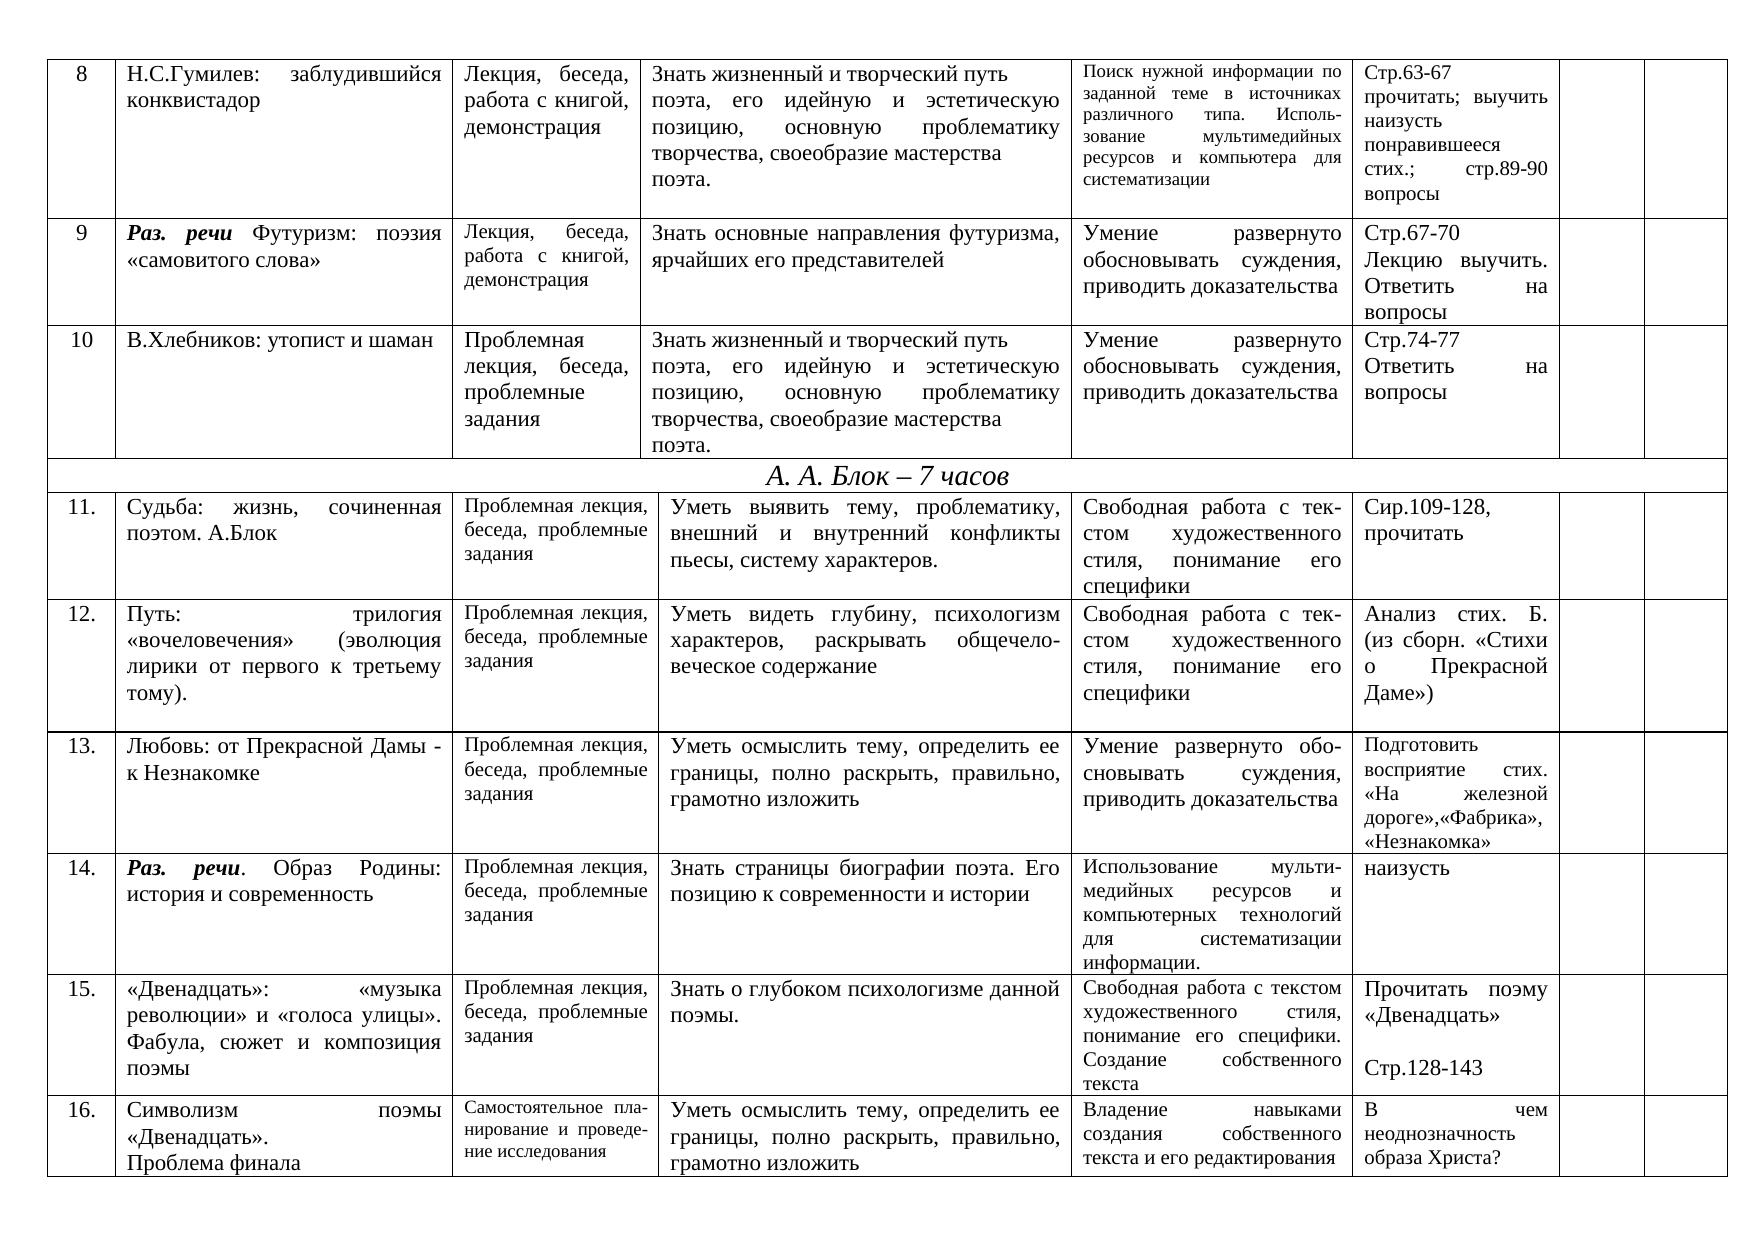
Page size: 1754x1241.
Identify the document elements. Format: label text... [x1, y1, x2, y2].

table_cell Лекция, беседа, работа с книгой, демонстрация [453, 219, 640, 325]
table_cell [1560, 326, 1644, 457]
table_cell 9 [48, 219, 115, 325]
table_cell Свободная работа с текстом художественного стиля, понимание его специфики [1072, 600, 1352, 731]
table_cell Судьба: жизнь, сочиненная поэтом. А.Блок [116, 493, 452, 598]
table_cell наизусть [1353, 854, 1559, 974]
table_cell Стр.74-77 Ответить на вопросы [1353, 326, 1559, 457]
table_cell «Двенадцать»: «музыка революции» и «голоса улицы». Фабула, сюжет и композиция поэмы [116, 975, 452, 1095]
table_cell [1560, 1096, 1644, 1176]
table_cell 15. [48, 975, 115, 1095]
table_cell Поиск нужной информации по заданной теме в источниках различного типа. Использование мультимедийных ресурсов и компьютера для систематизации [1072, 60, 1352, 218]
table_cell Уметь осмыслить тему, определить ее границы, полно раскрыть, правильно, грамотно изложить [659, 733, 1071, 853]
table_cell Подготовить восприятие стих. «На железной дороге»,«Фабрика», «Незнакомка» [1353, 733, 1559, 853]
table_cell Знать основные направления футуризма, ярчайших его представителей [641, 219, 1071, 325]
table_cell Уметь выявить тему, проблематику, внешний и внутренний конфликты пьесы, систему характеров. [659, 493, 1071, 598]
table_cell Лекция, беседа, работа с книгой, демонстрация [453, 60, 640, 218]
table_cell 14. [48, 854, 115, 974]
table_cell [1645, 733, 1727, 853]
table_cell [1560, 493, 1644, 598]
table_cell [1560, 600, 1644, 731]
table_cell Владение навыками создания собственного текста и его редактирования [1072, 1096, 1352, 1176]
table_cell В чем неоднозначность образа Христа? [1353, 1096, 1559, 1176]
table_cell Проблемная лекция, беседа, проблемные задания [453, 733, 658, 853]
table_cell Проблемная лекция, беседа, проблемные задания [453, 854, 658, 974]
table_cell [1645, 493, 1727, 598]
table_cell Проблемная лекция, беседа, проблемные задания [453, 600, 658, 731]
table_cell Свободная работа с текстом художественного стиля, понимание его специфики. Создание собственного текста [1072, 975, 1352, 1095]
table_cell [1560, 60, 1644, 218]
table_cell [1645, 219, 1727, 325]
table_cell Раз. речи Футуризм: поэзия «самовитого слова» [116, 219, 452, 325]
table_cell [1645, 1096, 1727, 1176]
table_cell 13. [48, 733, 115, 853]
table_cell [1645, 854, 1727, 974]
table_cell Символизм поэмы «Двенадцать». Проблема финала [116, 1096, 452, 1176]
table_cell Умение развернуто обосновывать суждения, приводить доказательства [1072, 219, 1352, 325]
table_cell Н.С.Гумилев: заблудившийся конквистадор [116, 60, 452, 218]
table_cell Знать жизненный и творческий путь поэта, его идейную и эстетическую позицию, основную проблематику творчества, своеобразие мастерства поэта. [641, 326, 1071, 457]
table_cell Анализ стих. Б. (из сборн. «Стихи о Прекрасной Даме») [1353, 600, 1559, 731]
table_cell Раз. речи. Образ Родины: история и современность [116, 854, 452, 974]
table_cell Уметь осмыслить тему, определить ее границы, полно раскрыть, правильно, грамотно изложить [659, 1096, 1071, 1176]
table_cell Сир.109-128, прочитать [1353, 493, 1559, 598]
table_cell [1645, 975, 1727, 1095]
table_cell Стр.67-70 Лекцию выучить. Ответить на вопросы [1353, 219, 1559, 325]
table_cell 8 [48, 60, 115, 218]
table_cell Знать страницы биографии поэта. Его позицию к современности и истории [659, 854, 1071, 974]
table_cell [1645, 326, 1727, 457]
table_cell Умение развернуто обосновывать суждения, приводить доказательства [1072, 326, 1352, 457]
table_cell А. А. Блок – 7 часов [48, 459, 1727, 492]
table_cell В.Хлебников: утопист и шаман [116, 326, 452, 457]
table_cell Проблемная лекция, беседа, проблемные задания [453, 326, 640, 457]
table_cell [1645, 600, 1727, 731]
table_cell Знать жизненный и творческий путь поэта, его идейную и эстетическую позицию, основную проблематику творчества, своеобразие мастерства поэта. [641, 60, 1071, 218]
table_cell Использование мульти-медийных ресурсов и компьютерных технологий для систематизации информации. [1072, 854, 1352, 974]
table_cell Прочитать поэму «Двенадцать» Стр.128-143 [1353, 975, 1559, 1095]
table_cell [1560, 219, 1644, 325]
table_cell Свободная работа с текстом художественного стиля, понимание его специфики [1072, 493, 1352, 598]
table_cell 16. [48, 1096, 115, 1176]
table_cell Умение развернуто обосновывать суждения, приводить доказательства [1072, 733, 1352, 853]
table_cell Стр.63-67 прочитать; выучить наизусть понравившееся стих.; стр.89-90 вопросы [1353, 60, 1559, 218]
table_cell Любовь: от Прекрасной Дамы - к Незнакомке [116, 733, 452, 853]
table_cell Знать о глубоком психологизме данной поэмы. [659, 975, 1071, 1095]
table_cell Путь: трилогия «вочеловечения» (эволюция лирики от первого к третьему тому). [116, 600, 452, 731]
table_cell Проблемная лекция, беседа, проблемные задания [453, 975, 658, 1095]
table_cell Уметь видеть глубину, психологизм характеров, раскрывать общечеловеческое содержание [659, 600, 1071, 731]
table_cell 10 [48, 326, 115, 457]
table_cell 11. [48, 493, 115, 598]
table_cell [1560, 975, 1644, 1095]
table_cell Самостоятельное планирование и проведение исследования [453, 1096, 658, 1176]
table_cell [1645, 60, 1727, 218]
table_cell 12. [48, 600, 115, 731]
table_cell Проблемная лекция, беседа, проблемные задания [453, 493, 658, 598]
table_cell [1560, 733, 1644, 853]
table_cell [1560, 854, 1644, 974]
